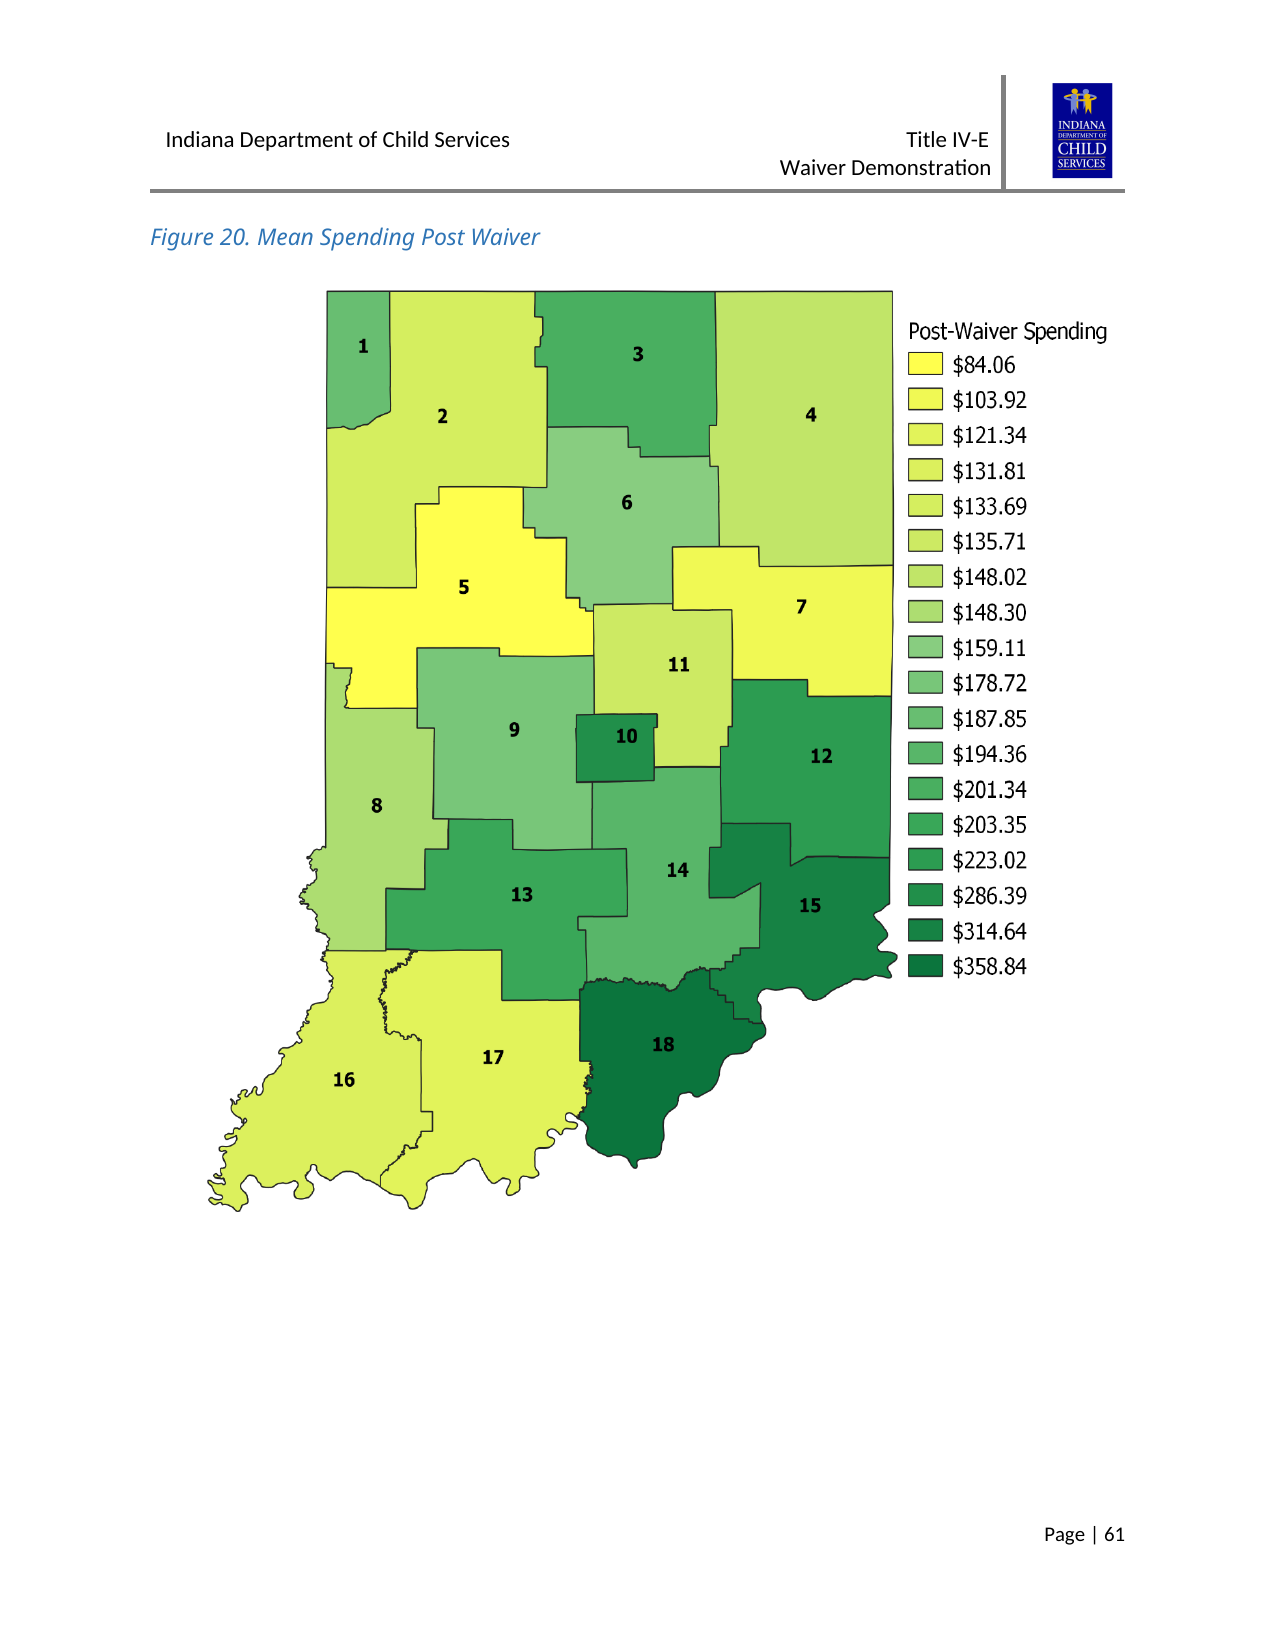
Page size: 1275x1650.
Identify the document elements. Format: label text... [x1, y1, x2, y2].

picture [150, 252, 1117, 1272]
subtitle Figure 20. Mean Spending Post Waiver [150, 221, 1125, 252]
picture [1051, 82, 1114, 182]
